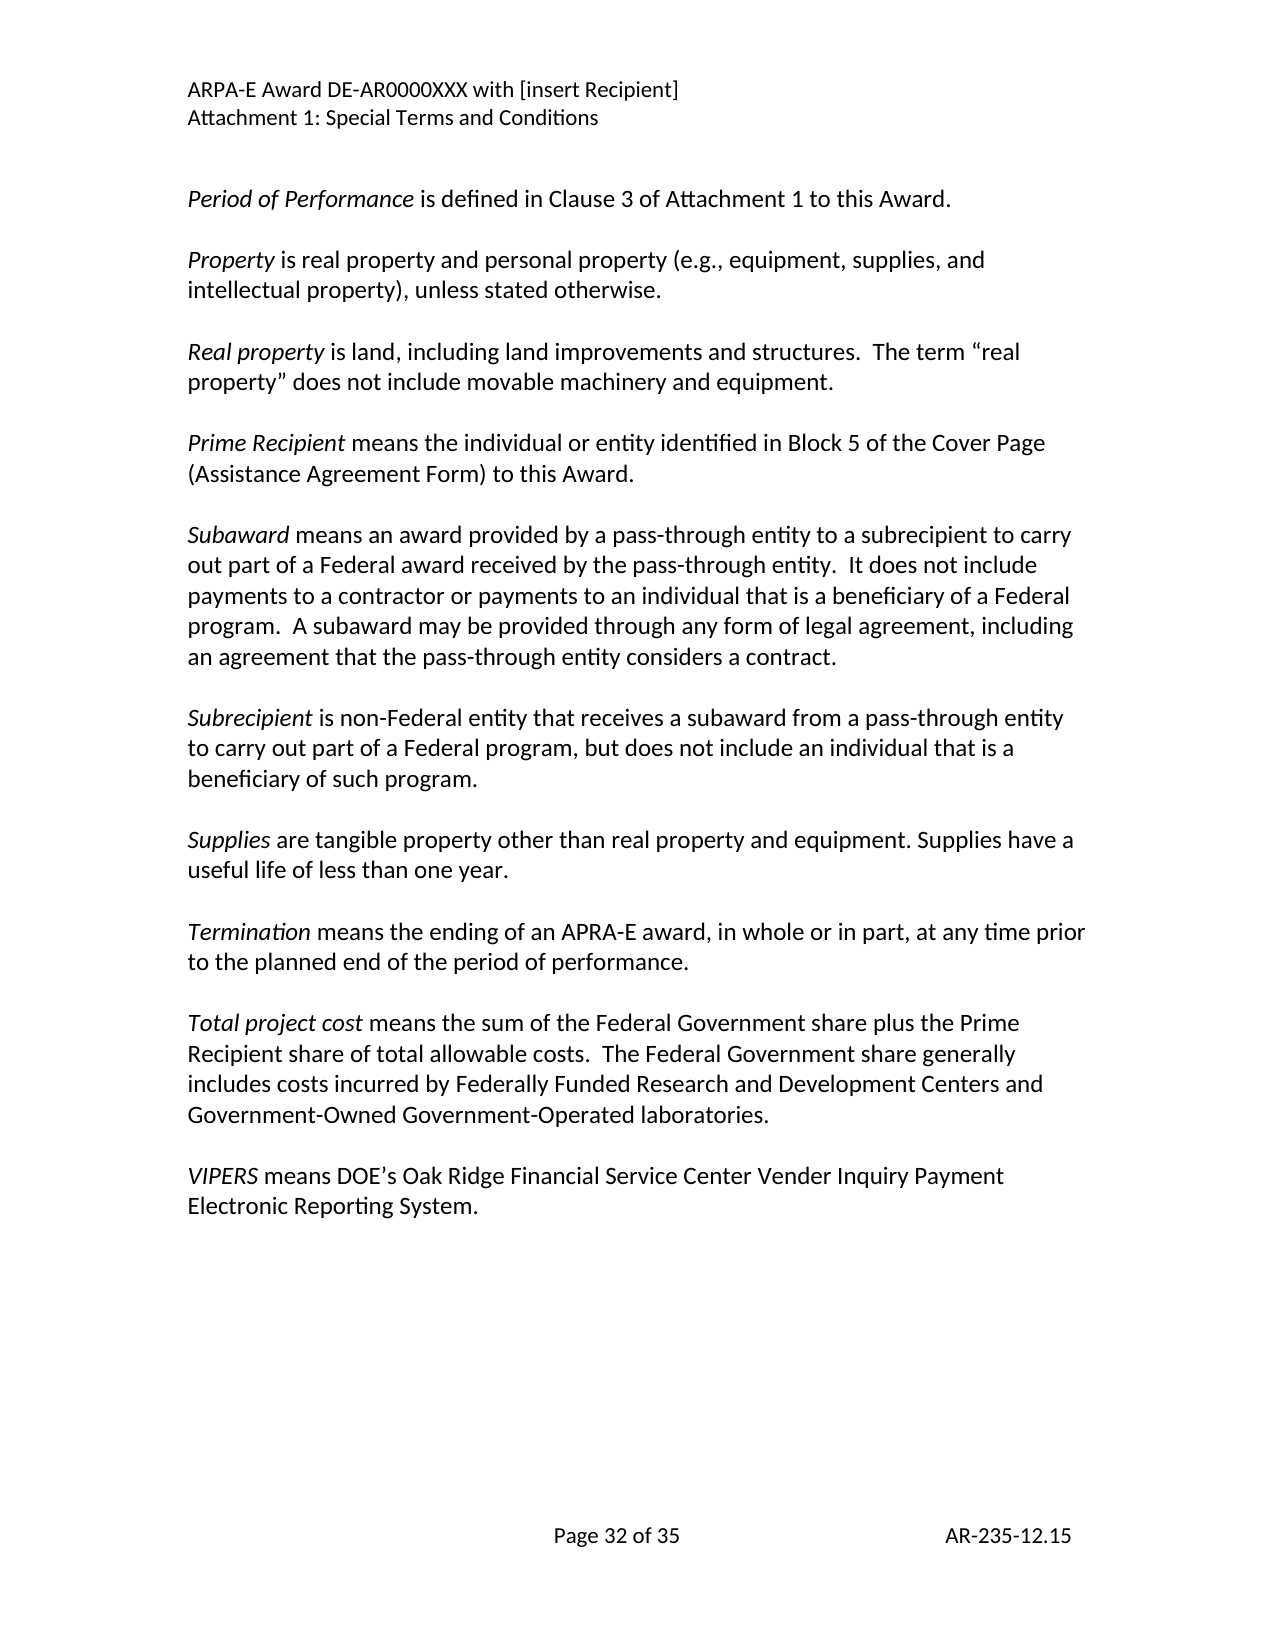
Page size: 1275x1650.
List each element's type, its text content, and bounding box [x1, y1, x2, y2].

text VIPERS means DOE’s Oak Ridge Financial Service Center Vender Inquiry Payment Electronic Reporting System. [187, 1160, 1087, 1221]
text Subaward means an award provided by a pass-through entity to a subrecipient to carry out part of a Federal award received by the pass-through entity. It does not include payments to a contractor or payments to an individual that is a beneficiary of a Federal program. A subaward may be provided through any form of legal agreement, including an agreement that the pass-through entity considers a contract. [187, 519, 1087, 671]
text Property is real property and personal property (e.g., equipment, supplies, and intellectual property), unless stated otherwise. [187, 244, 1087, 305]
text Total project cost means the sum of the Federal Government share plus the Prime Recipient share of total allowable costs. The Federal Government share generally includes costs incurred by Federally Funded Research and Development Centers and Government-Owned Government-Operated laboratories. [187, 1007, 1087, 1129]
text Termination means the ending of an APRA-E award, in whole or in part, at any time prior to the planned end of the period of performance. [187, 916, 1087, 977]
text Real property is land, including land improvements and structures. The term “real property” does not include movable machinery and equipment. [187, 336, 1087, 397]
text Prime Recipient means the individual or entity identified in Block 5 of the Cover Page (Assistance Agreement Form) to this Award. [187, 427, 1087, 488]
text Supplies are tangible property other than real property and equipment. Supplies have a useful life of less than one year. [187, 824, 1087, 885]
text Period of Performance is defined in Clause 3 of Attachment 1 to this Award. [187, 183, 1087, 214]
text Subrecipient is non-Federal entity that receives a subaward from a pass-through entity to carry out part of a Federal program, but does not include an individual that is a beneficiary of such program. [187, 702, 1087, 793]
